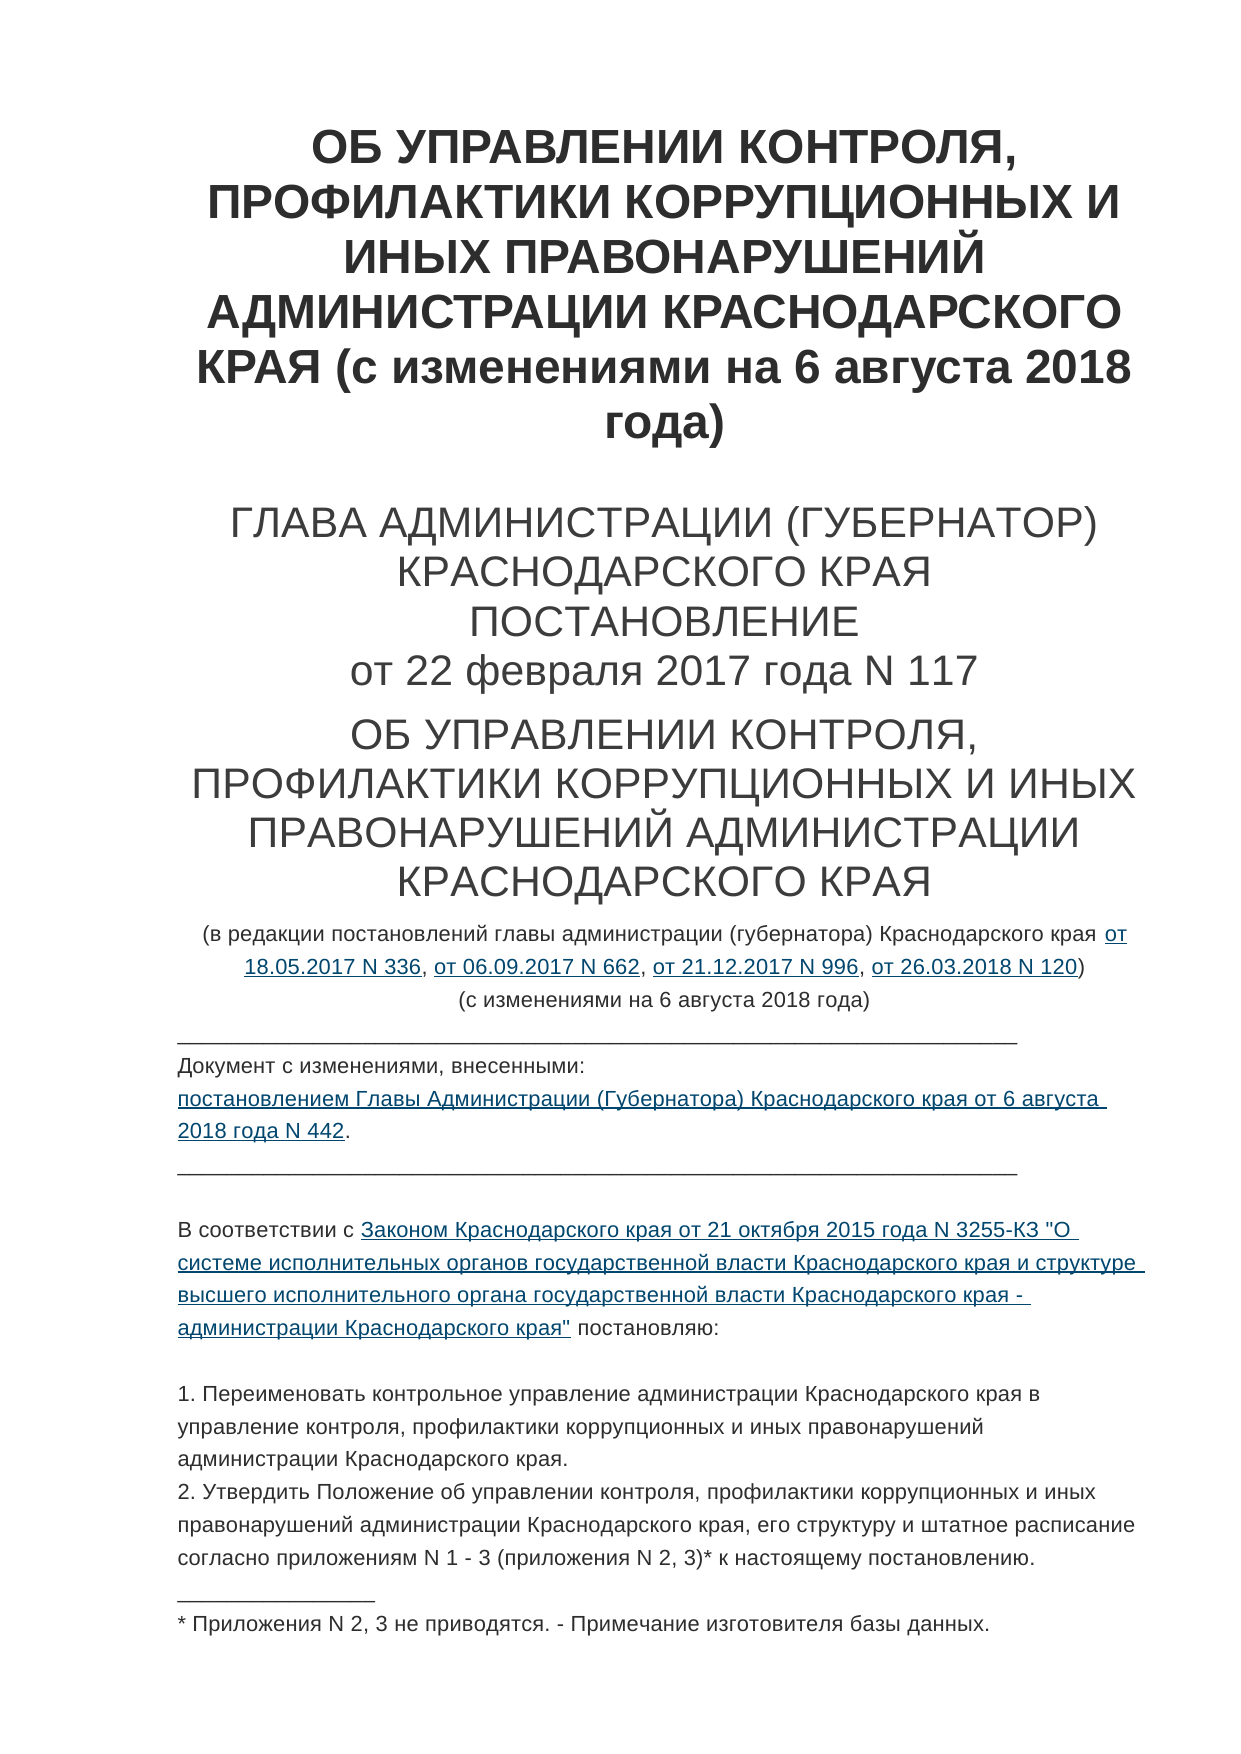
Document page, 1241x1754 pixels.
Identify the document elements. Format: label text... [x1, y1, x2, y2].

text ГЛАВА АДМИНИСТРАЦИИ (ГУБЕРНАТОР) КРАСНОДАРСКОГО КРАЯ [177, 449, 1152, 596]
text ОБ УПРАВЛЕНИИ КОНТРОЛЯ, ПРОФИЛАКТИКИ КОРРУПЦИОННЫХ И ИНЫХ ПРАВОНАРУШЕНИЙ АДМИНИСТРАЦИИ КРАСНОДАРСКОГО КРАЯ (с изменениями на 6 августа 2018 года) [177, 118, 1152, 449]
text ПОСТАНОВЛЕНИЕ [177, 596, 1152, 645]
text (в редакции постановлений главы администрации (губернатора) Краснодарского края от 18.05.2017 N 336, от 06.09.2017 N 662, от 21.12.2017 N 996, от 26.03.2018 N 120) [177, 914, 1152, 979]
text от 22 февраля 2017 года N 117 [177, 645, 1152, 694]
text (с изменениями на 6 августа 2018 года) [177, 979, 1152, 1012]
text 2. Утвердить Положение об управлении контроля, профилактики коррупционных и иных правонарушений администрации Краснодарского края, его структуру и штатное расписание согласно приложениям N 1 - 3 (приложения N 2, 3)* к настоящему постановлению. ________________ * Приложения N 2, 3 не приводятся. - Примечание изготовителя базы данных. [177, 1472, 1152, 1636]
text ОБ УПРАВЛЕНИИ КОНТРОЛЯ, ПРОФИЛАКТИКИ КОРРУПЦИОННЫХ И ИНЫХ ПРАВОНАРУШЕНИЙ АДМИНИСТРАЦИИ КРАСНОДАРСКОГО КРАЯ [177, 710, 1152, 906]
text ____________________________________________________________________ Документ с изменениями, внесенными: постановлением Главы Администрации (Губернатора) Краснодарского края от 6 августа 2018 года N 442. ____________________________________________________________________ [177, 1012, 1152, 1176]
text В соответствии с Законом Краснодарского края от 21 октября 2015 года N 3255-КЗ "О системе исполнительных органов государственной власти Краснодарского края и структуре высшего исполнительного органа государственной власти Краснодарского края - администрации Краснодарского края" постановляю: 1. Переименовать контрольное управление администрации Краснодарского края в управление контроля, профилактики коррупционных и иных правонарушений администрации Краснодарского края. [177, 1176, 1152, 1472]
